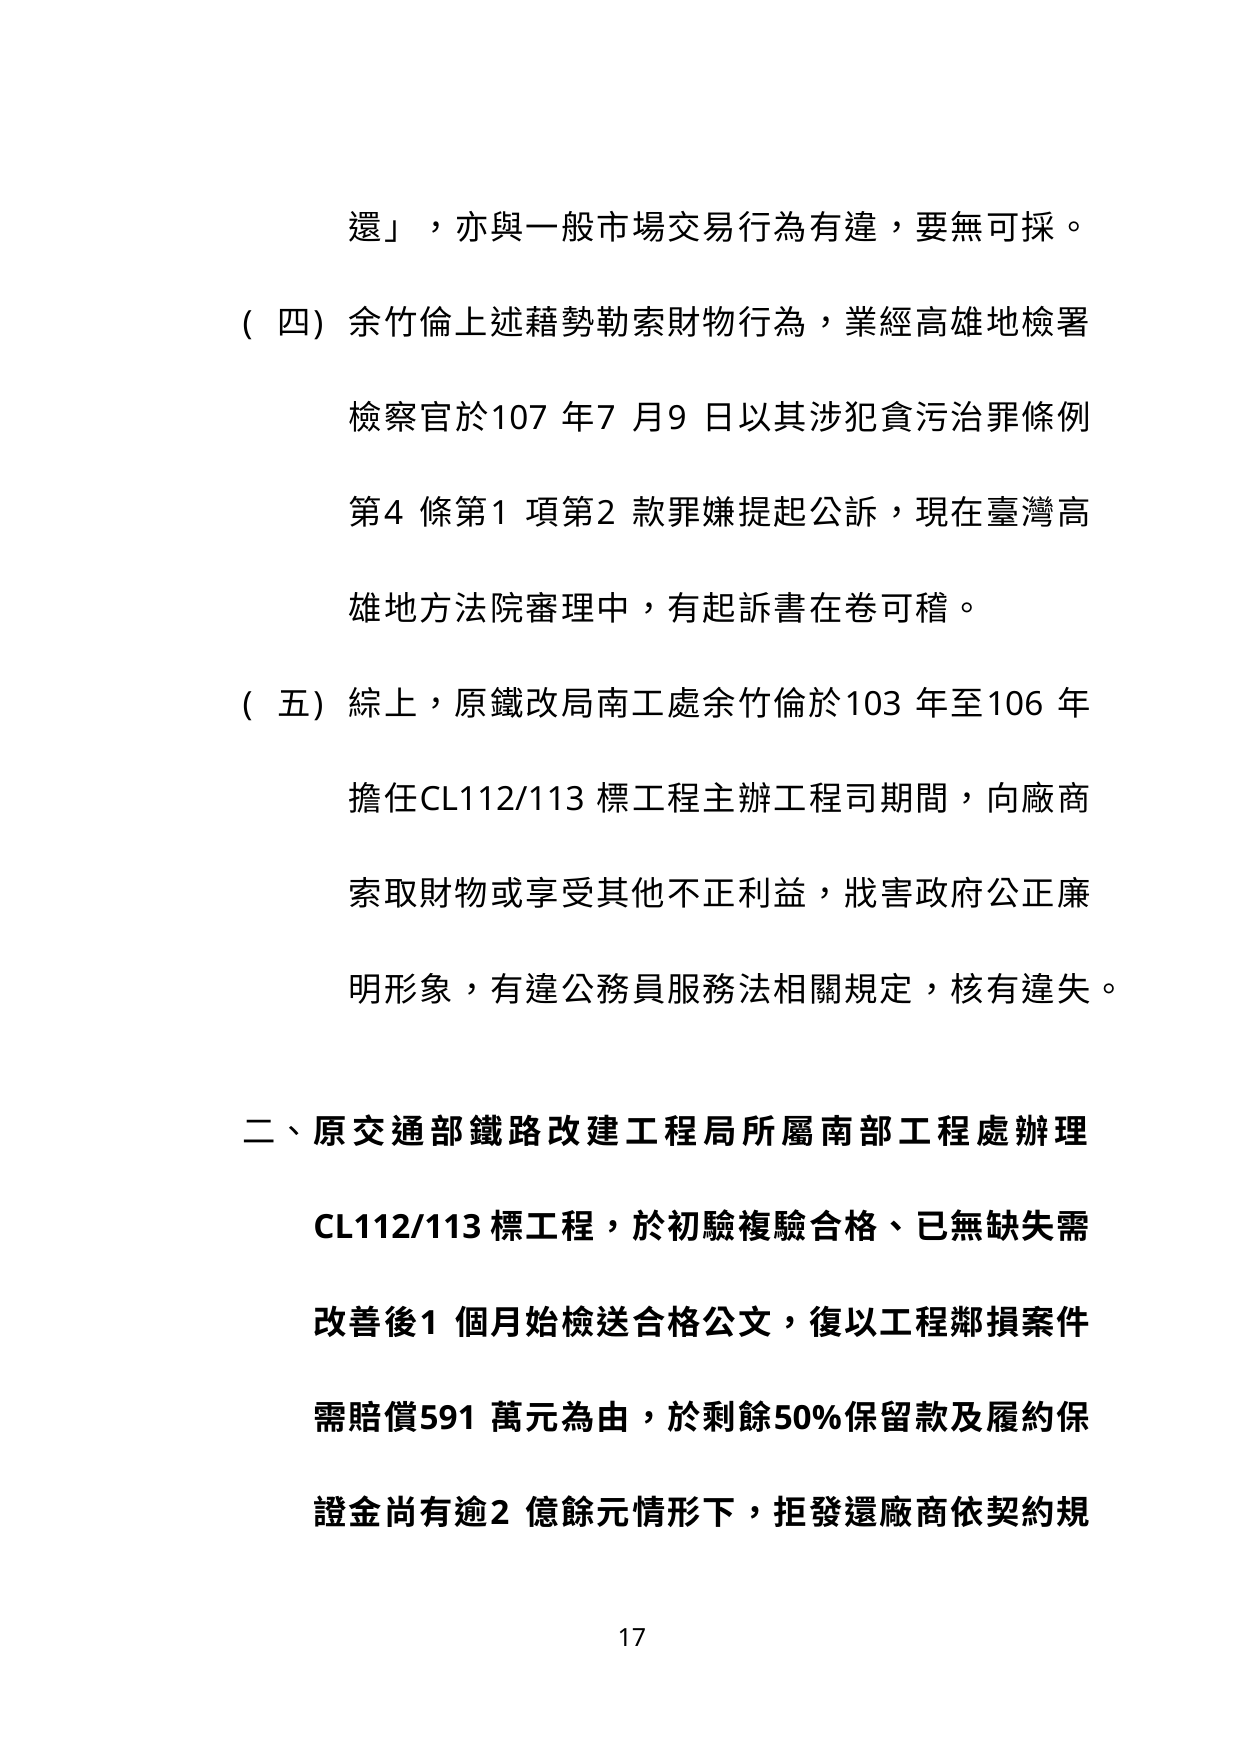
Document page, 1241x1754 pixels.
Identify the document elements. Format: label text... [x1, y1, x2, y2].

subtitle 綜上，原鐵改局南工處余竹倫於103年至106年擔任CL112/113標工程主辦工程司期間，向廠商索取財物或享受其他不正利益，戕害政府公正廉明形象，有違公務員服務法相關規定，核有違失。 [242, 653, 1092, 1082]
subtitle 余竹倫上述藉勢勒索財物行為，業經高雄地檢署檢察官於107年7月9日以其涉犯貪污治罪條例第4條第1項第2款罪嫌提起公訴，現在臺灣高雄地方法院審理中，有起訴書在卷可稽。 [242, 272, 1092, 653]
